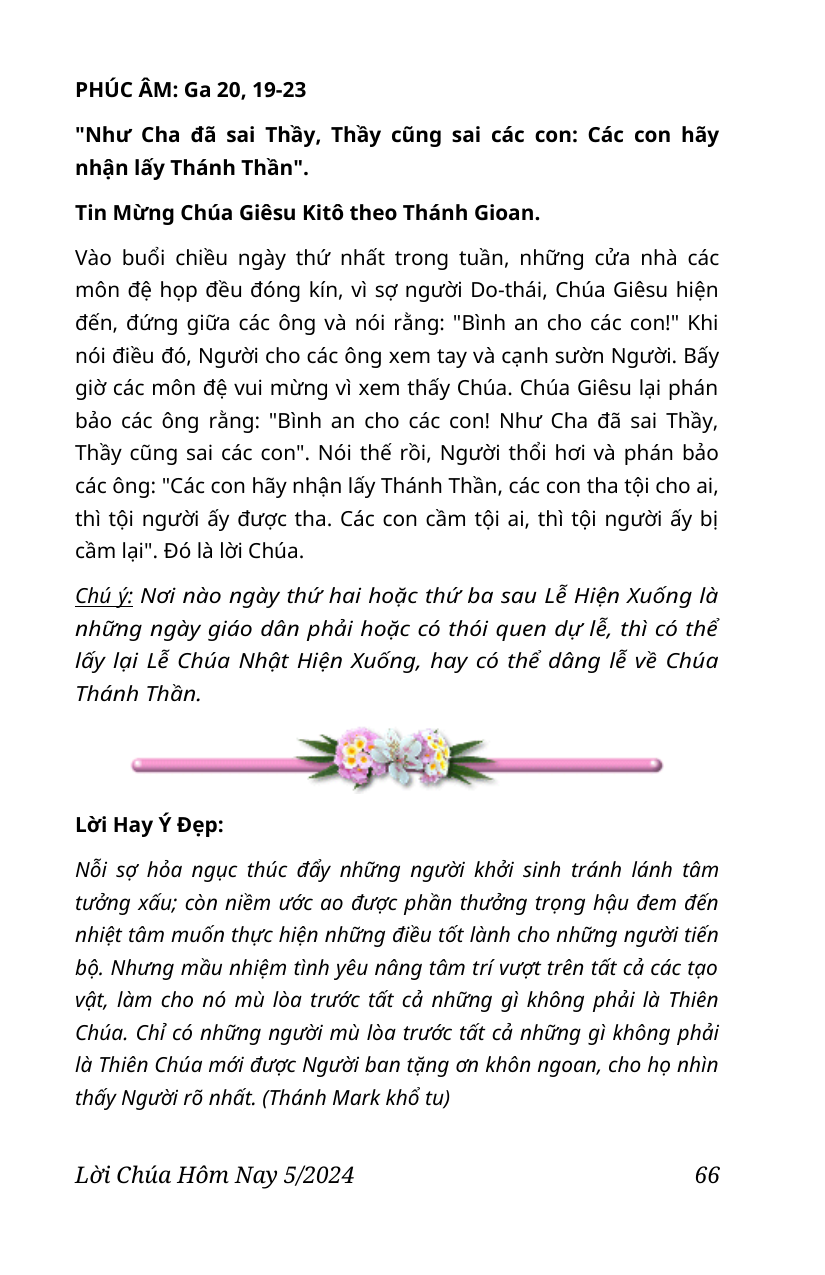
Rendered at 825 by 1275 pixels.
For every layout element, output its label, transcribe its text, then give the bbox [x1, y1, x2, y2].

text Chú ý: Nơi nào ngày thứ hai hoặc thứ ba sau Lễ Hiện Xuống là những ngày giáo dân phải hoặc có thói quen dự lễ, thì có thể lấy lại Lễ Chúa Nhật Hiện Xuống, hay có thể dâng lễ về Chúa Thánh Thần. [75, 581, 720, 708]
text Nỗi sợ hỏa ngục thúc đẩy những người khởi sinh tránh lánh tâm tưởng xấu; còn niềm ước ao được phần thưởng trọng hậu đem đến nhiệt tâm muốn thực hiện những điều tốt lành cho những người tiến bộ. Nhưng mầu nhiệm tình yêu nâng tâm trí vượt trên tất cả các tạo vật, làm cho nó mù lòa trước tất cả những gì không phải là Thiên Chúa. Chỉ có những người mù lòa trước tất cả những gì không phải là Thiên Chúa mới được Người ban tặng ơn khôn ngoan, cho họ nhìn thấy Người rõ nhất. (Thánh Mark khổ tu) [75, 855, 720, 1112]
text PHÚC ÂM: Ga 20, 19-23 [75, 75, 720, 103]
text Vào buổi chiều ngày thứ nhất trong tuần, những cửa nhà các môn đệ họp đều đóng kín, vì sợ người Do-thái, Chúa Giêsu hiện đến, đứng giữa các ông và nói rằng: "Bình an cho các con!" Khi nói điều đó, Người cho các ông xem tay và cạnh sườn Người. Bấy giờ các môn đệ vui mừng vì xem thấy Chúa. Chúa Giêsu lại phán bảo các ông rằng: "Bình an cho các con! Như Cha đã sai Thầy, Thầy cũng sai các con". Nói thế rồi, Người thổi hơi và phán bảo các ông: "Các con hãy nhận lấy Thánh Thần, các con tha tội cho ai, thì tội người ấy được tha. Các con cầm tội ai, thì tội người ấy bị cầm lại". Đó là lời Chúa. [75, 243, 720, 565]
text Tin Mừng Chúa Giêsu Kitô theo Thánh Gioan. [75, 198, 720, 226]
text Lời Hay Ý Đẹp: [75, 810, 720, 838]
text "Như Cha đã sai Thầy, Thầy cũng sai các con: Các con hãy nhận lấy Thánh Thần". [75, 120, 720, 181]
picture [128, 724, 667, 794]
